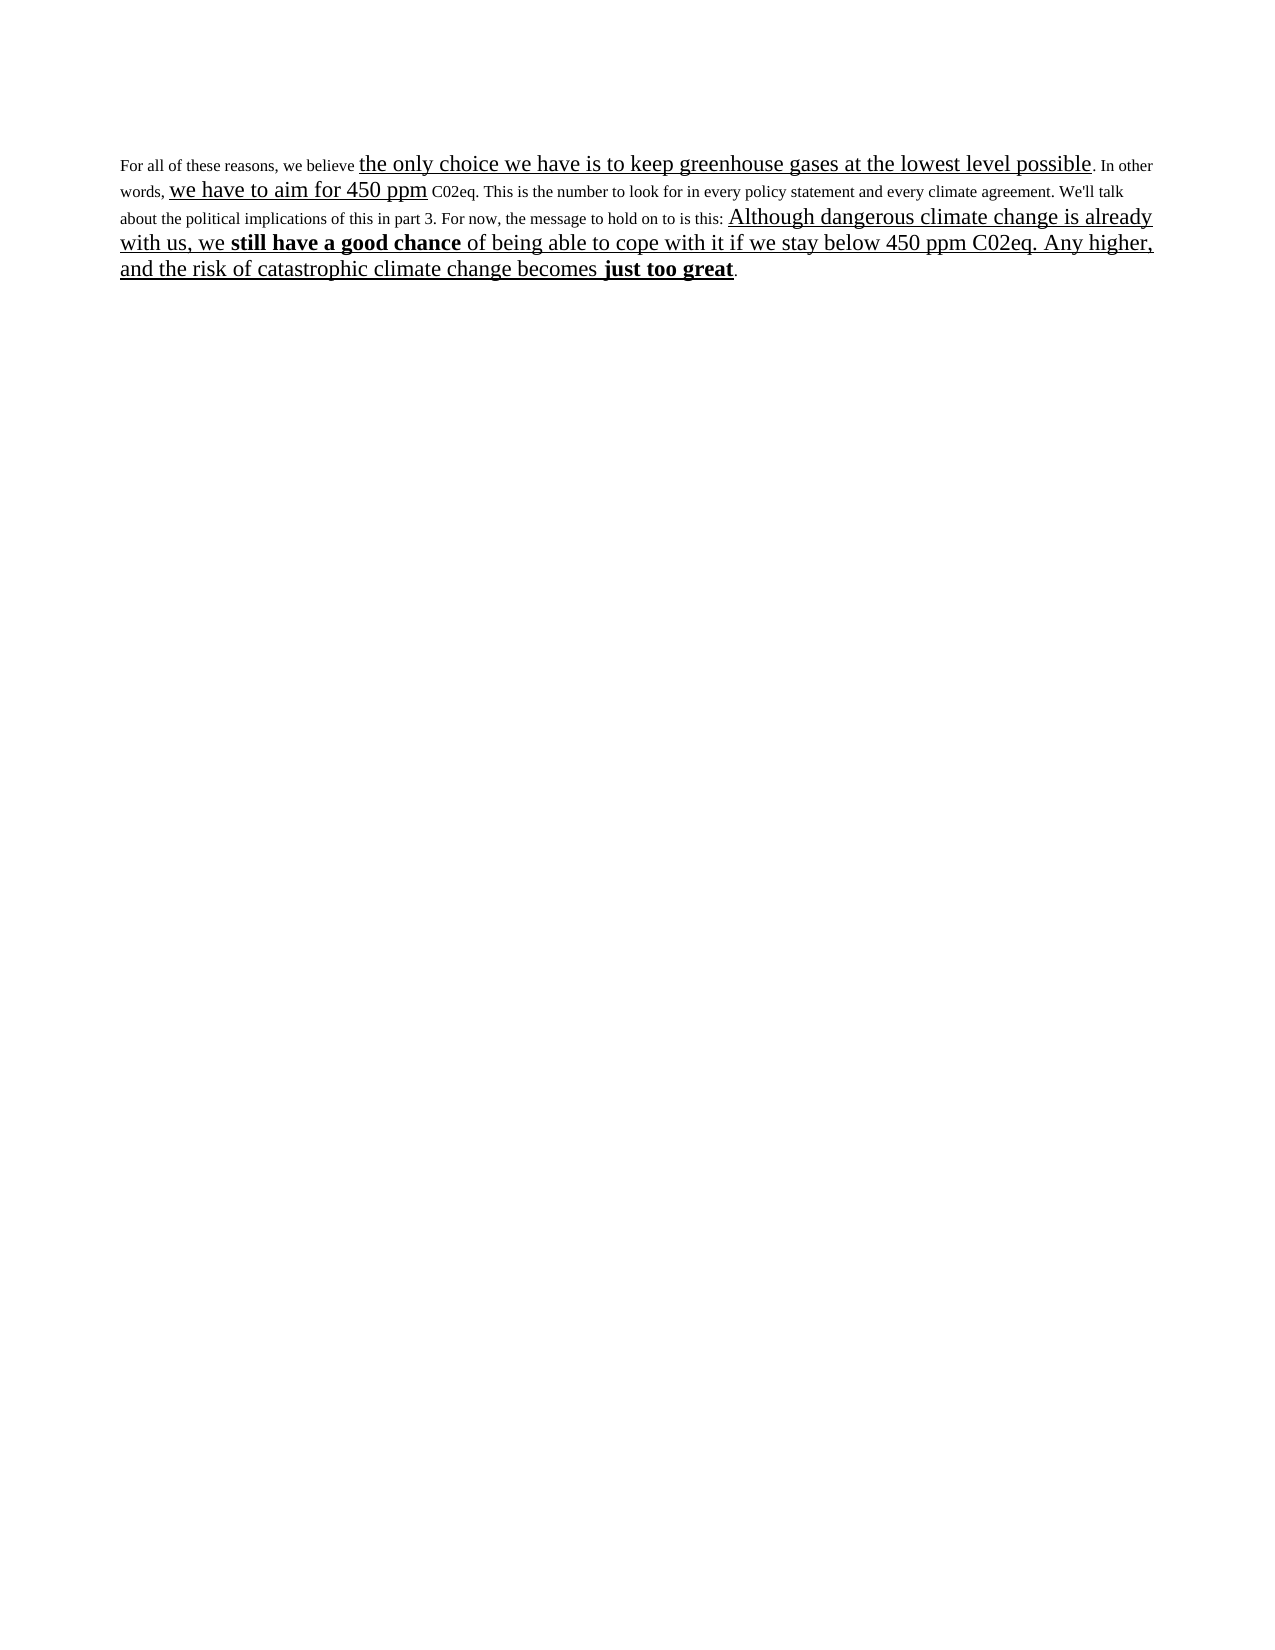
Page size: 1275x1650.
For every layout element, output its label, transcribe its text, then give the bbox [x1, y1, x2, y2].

text For all of these reasons, we believe the only choice we have is to keep greenhouse gases at the lowest level possible. In other words, we have to aim for 450 ppm C02eq. This is the number to look for in every policy statement and every climate agreement. We'll talk about the political implications of this in part 3. For now, the message to hold on to is this: Although dangerous climate change is already with us, we still have a good chance of being able to cope with it if we stay below 450 ppm C02eq. Any higher, and the risk of catastrophic climate change becomes just too great. [120, 150, 1155, 282]
